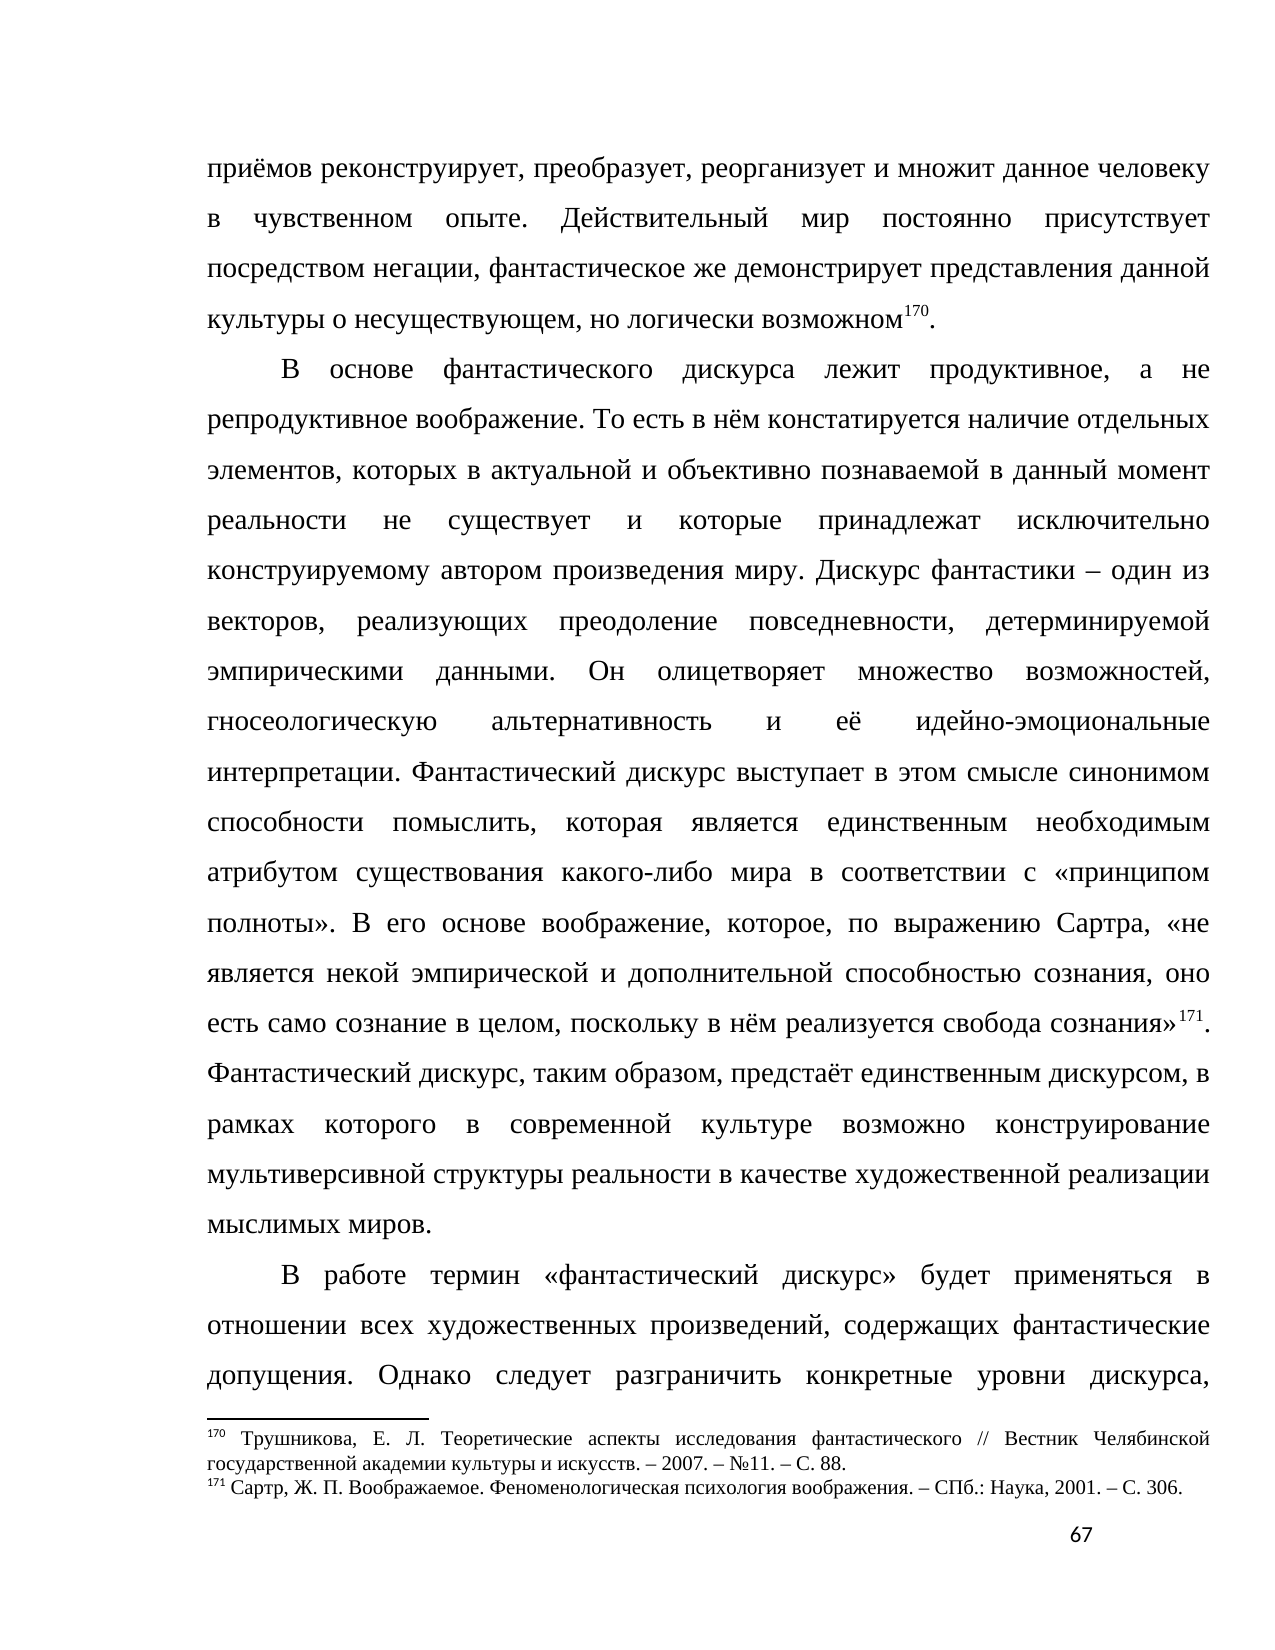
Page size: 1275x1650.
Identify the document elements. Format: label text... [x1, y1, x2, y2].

text В основе фантастического дискурса лежит продуктивное, а не репродуктивное воображение. То есть в нём констатируется наличие отдельных элементов, которых в актуальной и объективно познаваемой в данный момент реальности не существует и которые принадлежат исключительно конструируемому автором произведения миру. Дискурс фантастики – один из векторов, реализующих преодоление повседневности, детерминируемой эмпирическими данными. Он олицетворяет множество возможностей, гносеологическую альтернативность и её идейно-эмоциональные интерпретации. Фантастический дискурс выступает в этом смысле синонимом способности помыслить, которая является единственным необходимым атрибутом существования какого-либо мира в соответствии с «принципом полноты». В его основе воображение, которое, по выражению Сартра, «не является некой эмпирической и дополнительной способностью сознания, оно есть само сознание в целом, поскольку в нём реализуется свобода сознания». Фантастический дискурс, таким образом, предстаёт единственным дискурсом, в рамках которого в современной культуре возможно конструирование мультиверсивной структуры реальности в качестве художественной реализации мыслимых миров. [207, 351, 1211, 1240]
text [207, 1257, 1211, 1391]
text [207, 150, 1211, 334]
